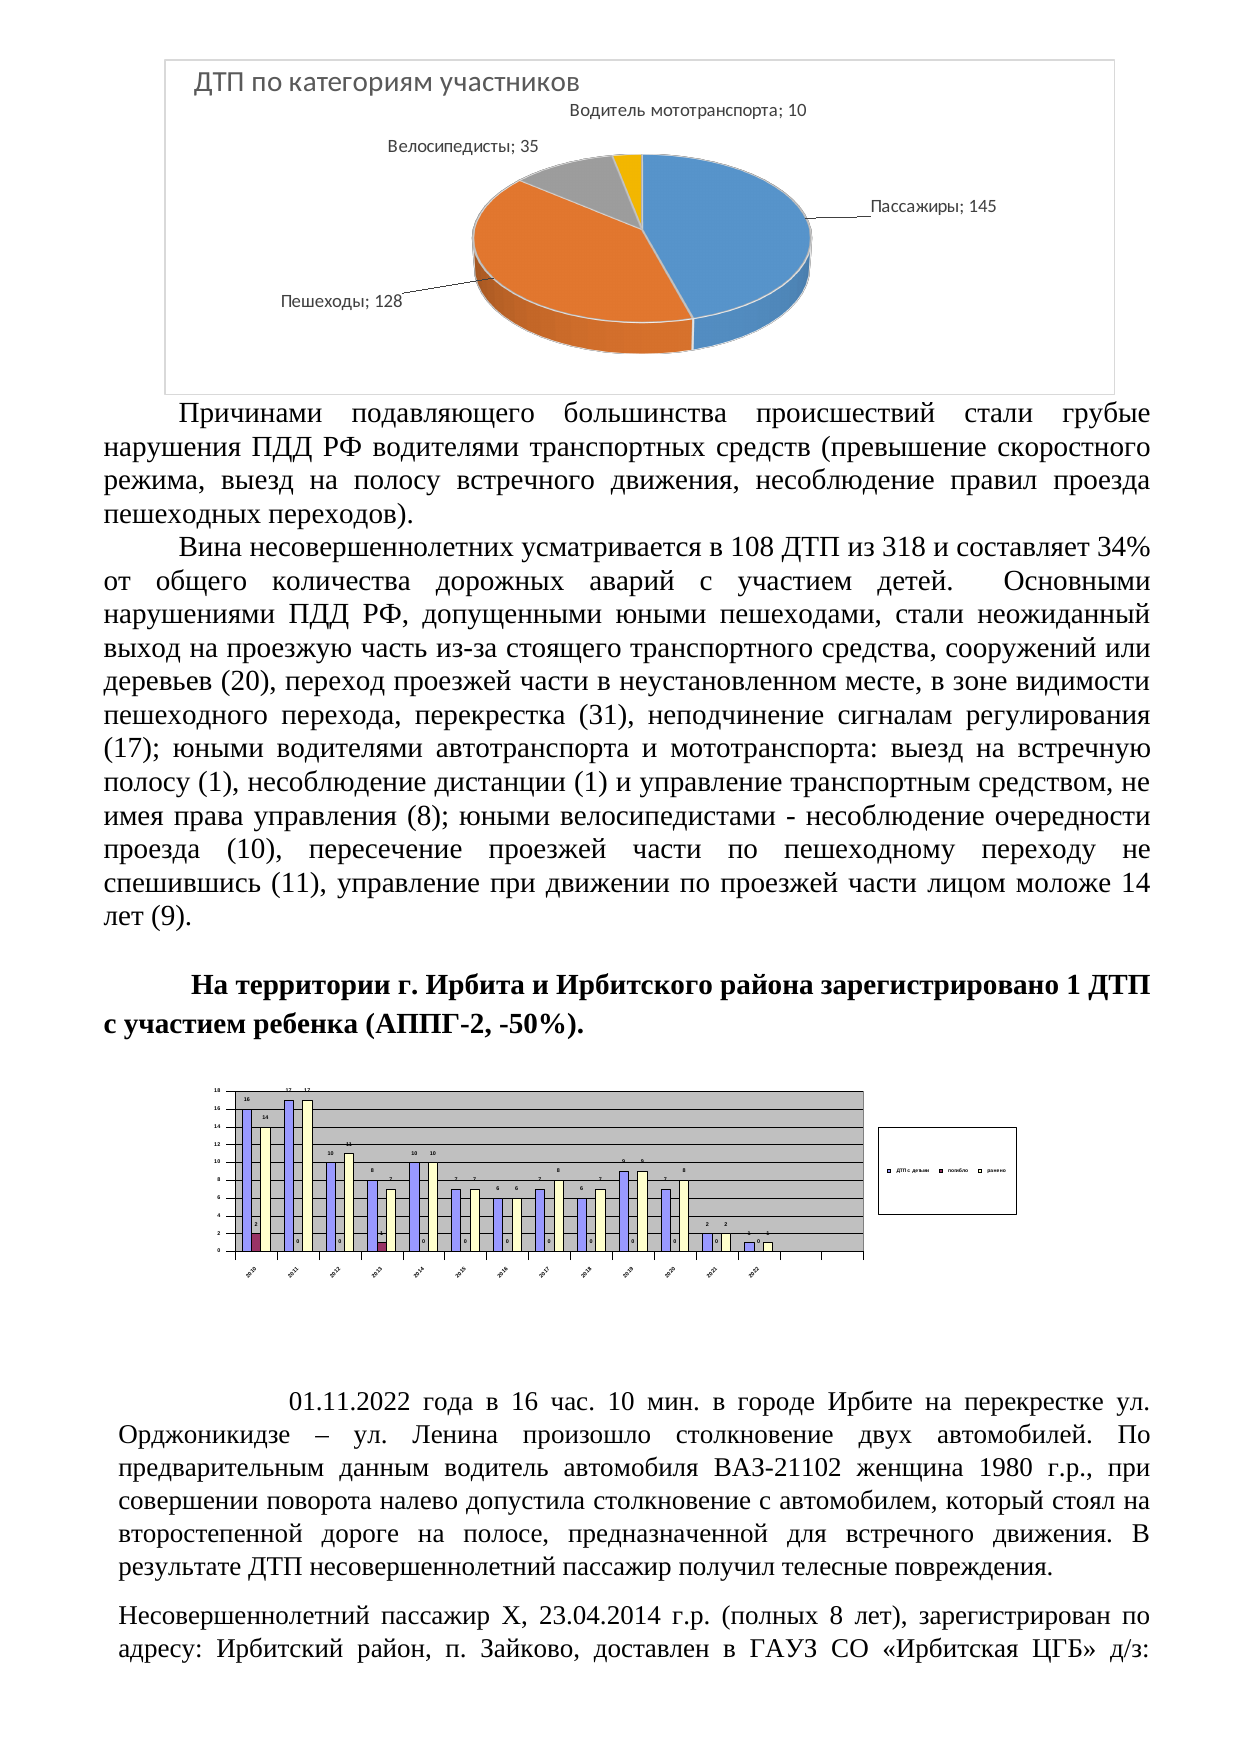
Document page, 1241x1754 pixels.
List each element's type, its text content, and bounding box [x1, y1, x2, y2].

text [118, 1599, 1152, 1663]
text 01.11.2022 года в 16 час. 10 мин. в городе Ирбите на перекрестке ул. Орджоникидзе – ул. Ленина произошло столкновение двух автомобилей. По предварительным данным водитель автомобиля ВАЗ-21102 женщина 1980 г.р., при совершении поворота налево допустила столкновение с автомобилем, который стоял на второстепенной дороге на полосе, предназначенной для встречного движения. В результате ДТП несовершеннолетний пассажир получил телесные повреждения. [118, 1385, 1152, 1581]
text Причинами подавляющего большинства происшествий стали грубые нарушения ПДД РФ водителями транспортных средств (превышение скоростного режима, выезд на полосу встречного движения, несоблюдение правил проезда пешеходных переходов). [103, 59, 1152, 529]
text На территории г. Ирбита и Ирбитского района зарегистрировано 1 ДТП с участием ребенка (АППГ-2, -50%). [103, 967, 1152, 1039]
text Вина несовершеннолетних усматривается в 108 ДТП из 318 и составляет 34% от общего количества дорожных аварий с участием детей. Основными нарушениями ПДД РФ, допущенными юными пешеходами, стали неожиданный выход на проезжую часть из-за стоящего транспортного средства, сооружений или деревьев (20), переход проезжей части в неустановленном месте, в зоне видимости пешеходного перехода, перекрестка (31), неподчинение сигналам регулирования (17); юными водителями автотранспорта и мототранспорта: выезд на встречную полосу (1), несоблюдение дистанции (1) и управление транспортным средством, не имея права управления (8); юными велосипедистами - несоблюдение очередности проезда (10), пересечение проезжей части по пешеходному переходу не спешившись (11), управление при движении по проезжей части лицом моложе 14 лет (9). [103, 529, 1152, 932]
